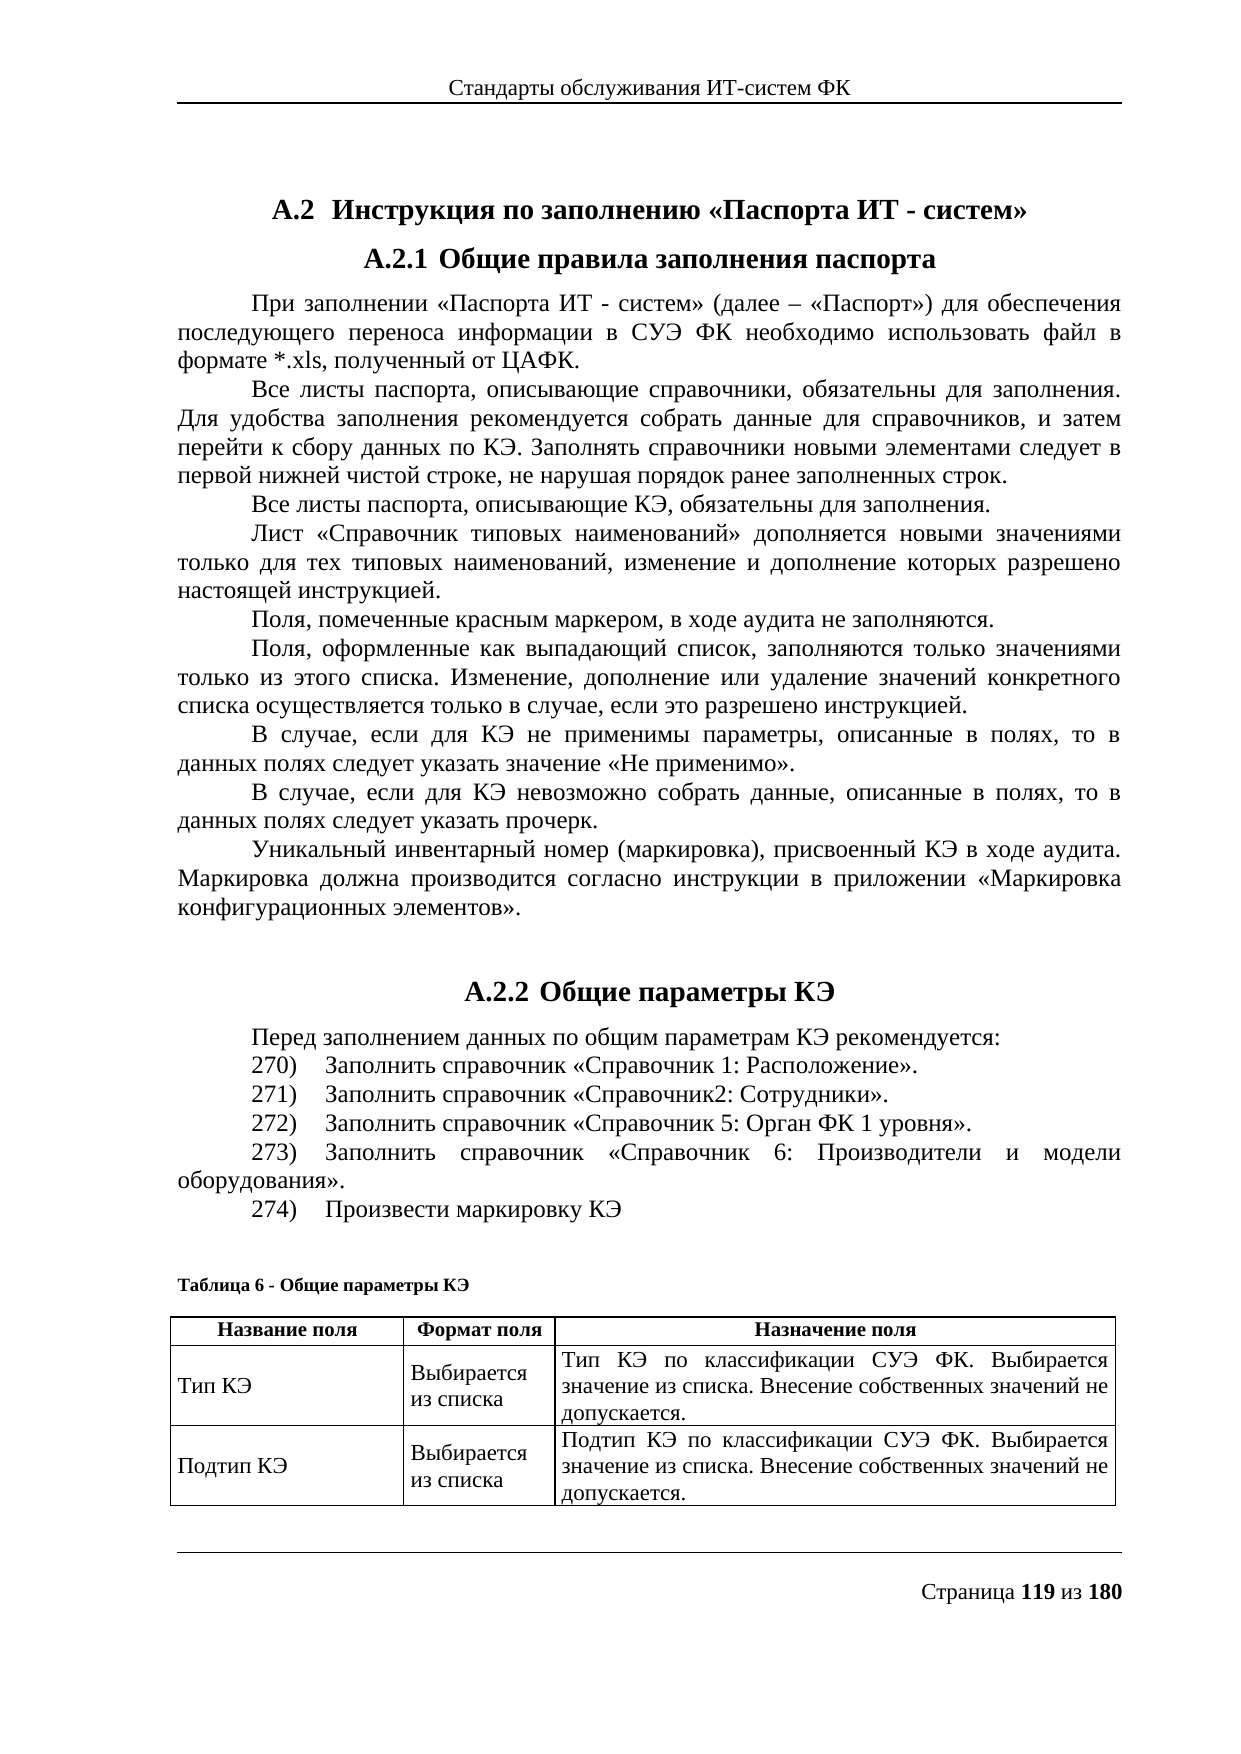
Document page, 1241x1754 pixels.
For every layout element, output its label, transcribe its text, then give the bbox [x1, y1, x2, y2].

text Общие параметры КЭ [177, 972, 1122, 1009]
text Поля, оформленные как выпадающий список, заполняются только значениями только из этого списка. Изменение, дополнение или удаление значений конкретного списка осуществляется только в случае, если это разрешено инструкцией. [177, 633, 1122, 719]
text Уникальный инвентарный номер (маркировка), присвоенный КЭ в ходе аудита. Маркировка должна производится согласно инструкции в приложении «Маркировка конфигурационных элементов». [177, 834, 1122, 921]
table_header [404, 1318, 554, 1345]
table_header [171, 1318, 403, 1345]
text Поля, помеченные красным маркером, в ходе аудита не заполняются. [177, 604, 1122, 633]
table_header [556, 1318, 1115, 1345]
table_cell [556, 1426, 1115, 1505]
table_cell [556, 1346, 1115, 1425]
text Лист «Справочник типовых наименований» дополняется новыми значениями только для тех типовых наименований, изменение и дополнение которых разрешено настоящей инструкцией. [177, 518, 1122, 604]
text Все листы паспорта, описывающие КЭ, обязательны для заполнения. [177, 489, 1122, 518]
text Заполнить справочник «Справочник 6: Производители и модели оборудования». [177, 1137, 1122, 1194]
text Инструкция по заполнению «Паспорта ИТ - систем» [177, 192, 1122, 226]
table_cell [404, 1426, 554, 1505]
text Заполнить справочник «Справочник 5: Орган ФК 1 уровня». [177, 1108, 1122, 1137]
text Общие правила заполнения паспорта [177, 238, 1122, 276]
text Все листы паспорта, описывающие справочники, обязательны для заполнения. Для удобства заполнения рекомендуется собрать данные для справочников, и затем перейти к сбору данных по КЭ. Заполнять справочники новыми элементами следует в первой нижней чистой строке, не нарушая порядок ранее заполненных строк. [177, 374, 1122, 489]
text Произвести маркировку КЭ [177, 1194, 1122, 1223]
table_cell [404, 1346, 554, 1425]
text При заполнении «Паспорта ИТ - систем» (далее – «Паспорт») для обеспечения последующего переноса информации в СУЭ ФК необходимо использовать файл в формате *.xls, полученный от ЦАФК. [177, 288, 1122, 374]
text Заполнить справочник «Справочник2: Сотрудники». [177, 1079, 1122, 1108]
text В случае, если для КЭ не применимы параметры, описанные в полях, то в данных полях следует указать значение «Не применимо». [177, 719, 1122, 777]
text Перед заполнением данных по общим параметрам КЭ рекомендуется: [177, 1022, 1122, 1050]
text В случае, если для КЭ невозможно собрать данные, описанные в полях, то в данных полях следует указать прочерк. [177, 777, 1122, 834]
text Заполнить справочник «Справочник 1: Расположение». [177, 1050, 1122, 1079]
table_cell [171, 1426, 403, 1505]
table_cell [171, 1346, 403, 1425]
